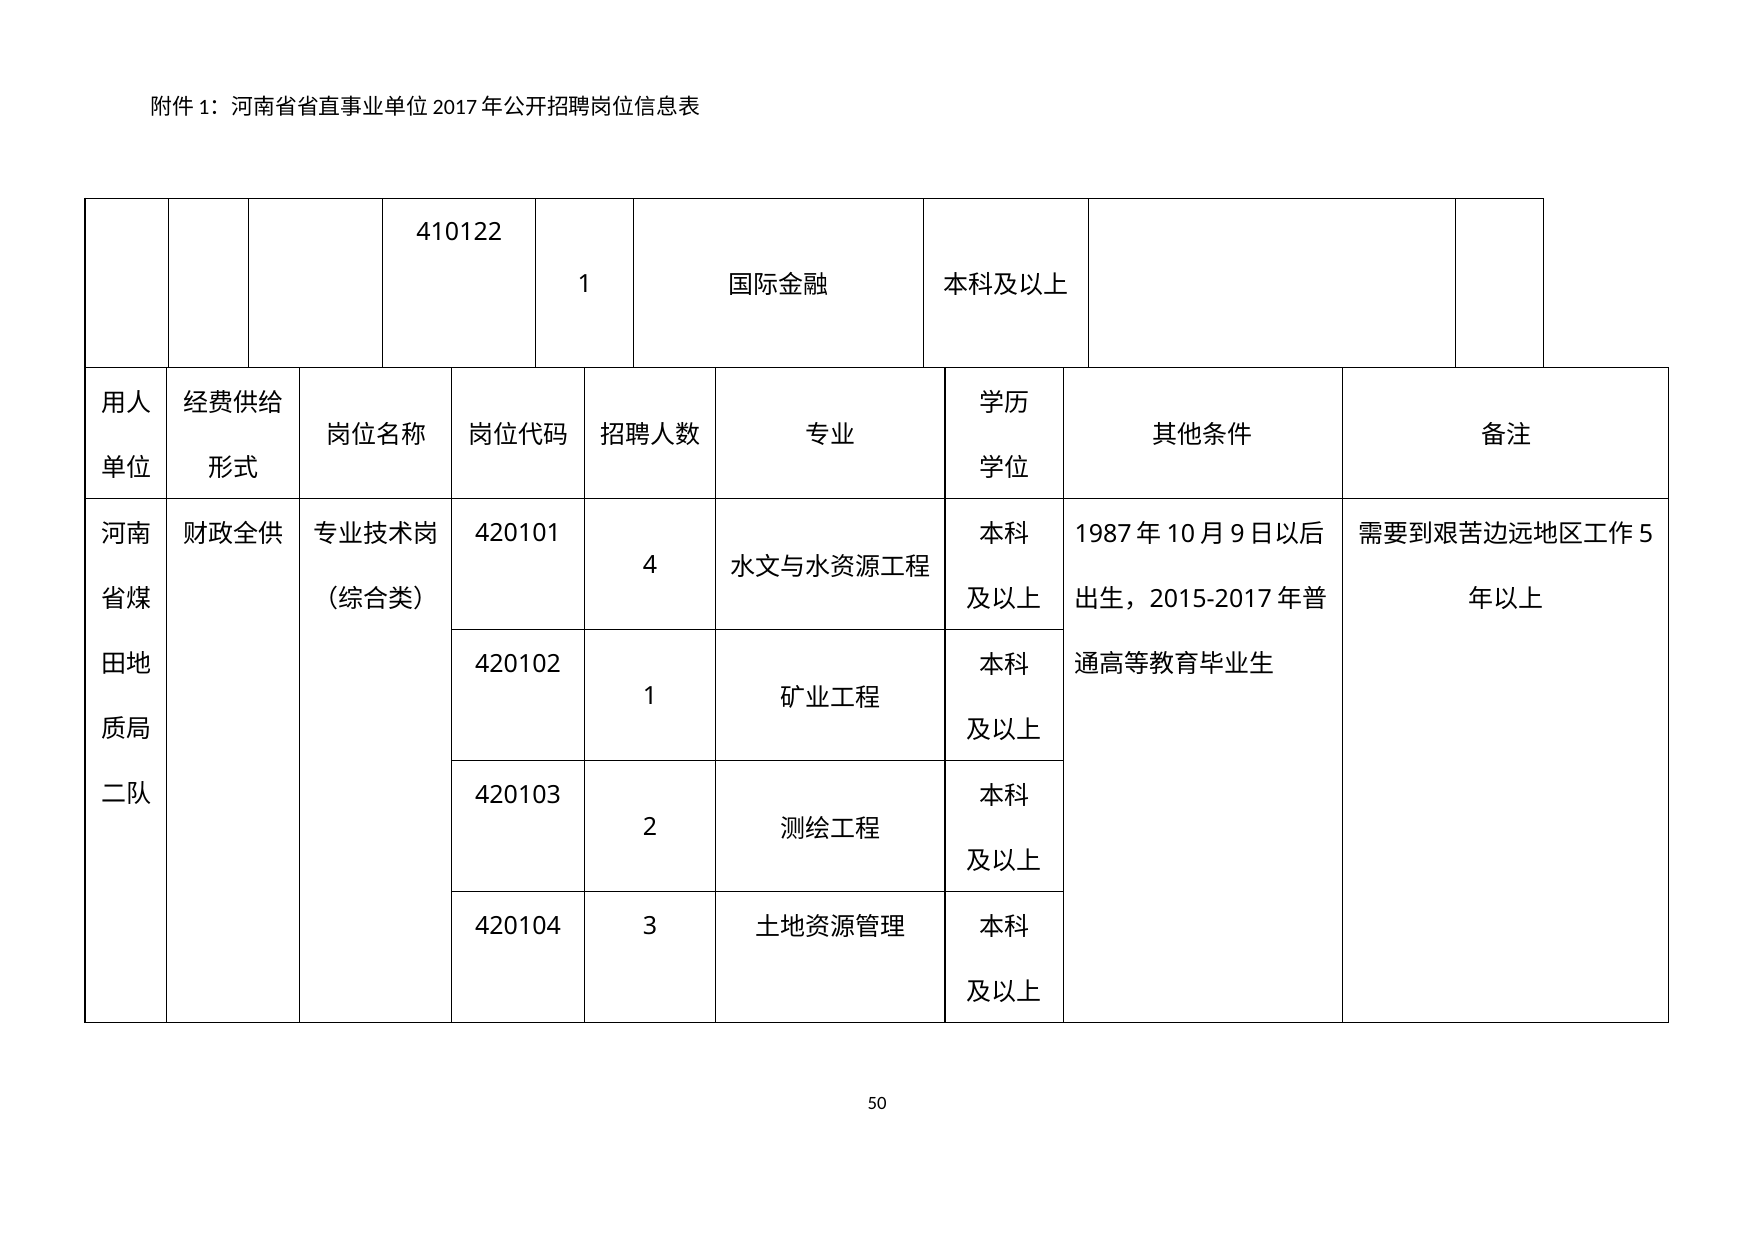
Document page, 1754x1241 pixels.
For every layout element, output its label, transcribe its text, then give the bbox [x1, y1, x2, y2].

table_cell 土地资源管理 [716, 892, 944, 1022]
table_cell 本科 及以上 [946, 499, 1063, 629]
table_cell 本科 及以上 [946, 761, 1063, 891]
table_cell 420101 [452, 499, 584, 629]
table_cell 本科 及以上 [946, 892, 1063, 1022]
table_cell 2 [585, 761, 715, 891]
table_cell 420102 [452, 630, 584, 760]
table_cell 420103 [452, 761, 584, 891]
table_cell 4 [585, 499, 715, 629]
table_cell 1 [536, 199, 633, 367]
table_cell 经费供给形式 [167, 368, 299, 498]
table_cell 学历 学位 [946, 368, 1063, 498]
table_cell 3 [585, 892, 715, 1022]
table_cell 用人单位 [86, 368, 166, 498]
table_cell 本科及以上 [924, 199, 1088, 367]
table_cell 招聘人数 [585, 368, 715, 498]
table_cell 矿业工程 [716, 630, 944, 760]
table_cell 需要到艰苦边远地区工作5年以上 [1343, 499, 1668, 1022]
table_cell 岗位名称 [300, 368, 451, 498]
table_cell 水文与水资源工程 [716, 499, 944, 629]
table_cell 测绘工程 [716, 761, 944, 891]
table_cell 专业 [716, 368, 944, 498]
table_cell 1 [585, 630, 715, 760]
table_cell 备注 [1343, 368, 1668, 498]
table_cell 420104 [452, 892, 584, 1022]
table_cell 岗位代码 [452, 368, 584, 498]
table_cell 其他条件 [1064, 368, 1342, 498]
table_cell 国际金融 [634, 199, 923, 367]
table_cell 本科 及以上 [946, 630, 1063, 760]
table_cell 1987年10月9日以后出生，2015-2017年普通高等教育毕业生 [1064, 499, 1342, 1022]
table_cell 410122 [383, 199, 535, 367]
table_cell 财政全供 [167, 499, 299, 1022]
table_cell 专业技术岗（综合类） [300, 499, 451, 1022]
table_cell 河南省煤田地质局二队 [86, 499, 166, 1022]
